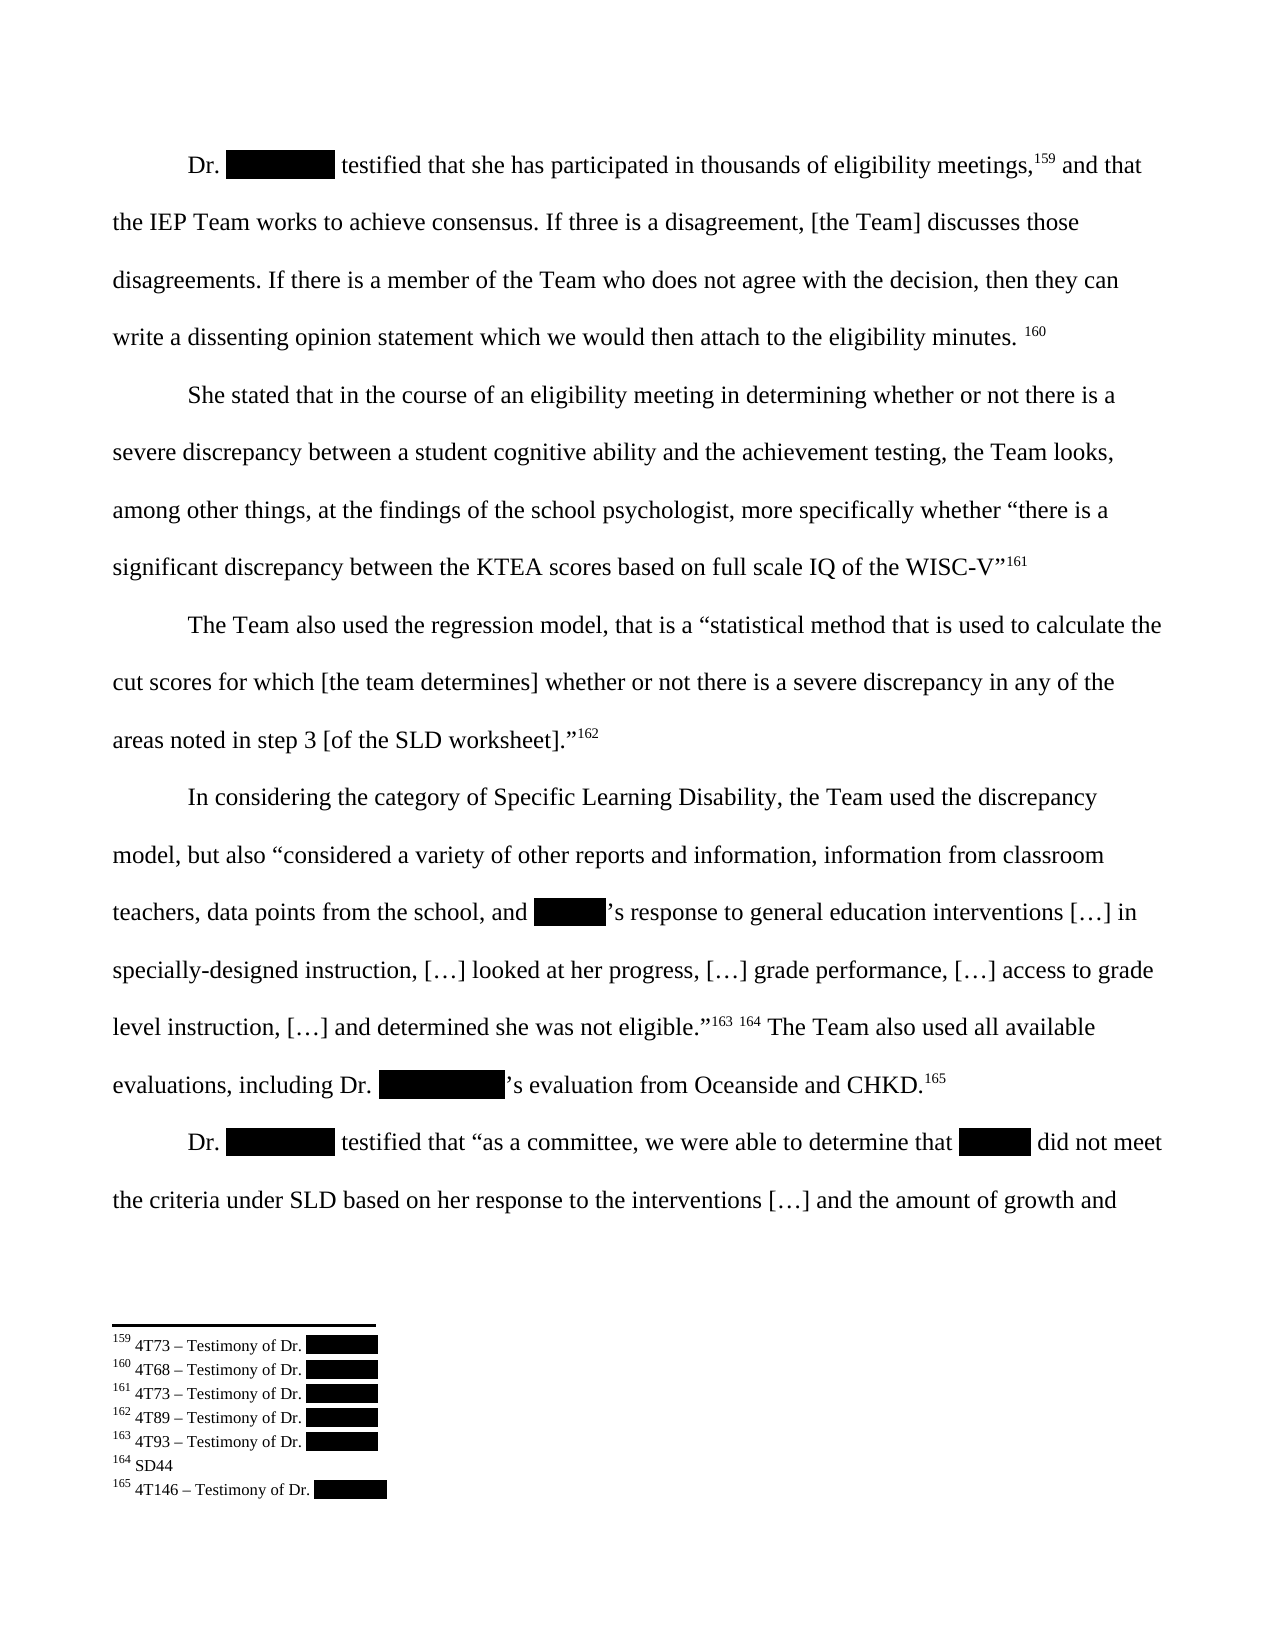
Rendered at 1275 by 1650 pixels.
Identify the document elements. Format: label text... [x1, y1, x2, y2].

text The Team also used the regression model, that is a “statistical method that is used to calculate the cut scores for which [the team determines] whether or not there is a severe discrepancy in any of the areas noted in step 3 [of the SLD worksheet].” [112, 610, 1162, 754]
text Dr. XXXXXX testified that she has participated in thousands of eligibility meetings, and that the IEP Team works to achieve consensus. If three is a disagreement, [the Team] discusses those disagreements. If there is a member of the Team who does not agree with the decision, then they can write a dissenting opinion statement which we would then attach to the eligibility minutes. [112, 150, 1162, 351]
text In considering the category of Specific Learning Disability, the Team used the discrepancy model, but also “considered a variety of other reports and information, information from classroom teachers, data points from the school, and XXXX’s response to general education interventions […] in specially-designed instruction, […] looked at her progress, […] grade performance, […] access to grade level instruction, […] and determined she was not eligible.” The Team also used all available evaluations, including Dr. XXXXXXX’s evaluation from Oceanside and CHKD. [112, 782, 1162, 1099]
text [112, 1127, 1162, 1214]
text She stated that in the course of an eligibility meeting in determining whether or not there is a severe discrepancy between a student cognitive ability and the achievement testing, the Team looks, among other things, at the findings of the school psychologist, more specifically whether “there is a significant discrepancy between the KTEA scores based on full scale IQ of the WISC-V” [112, 380, 1162, 581]
